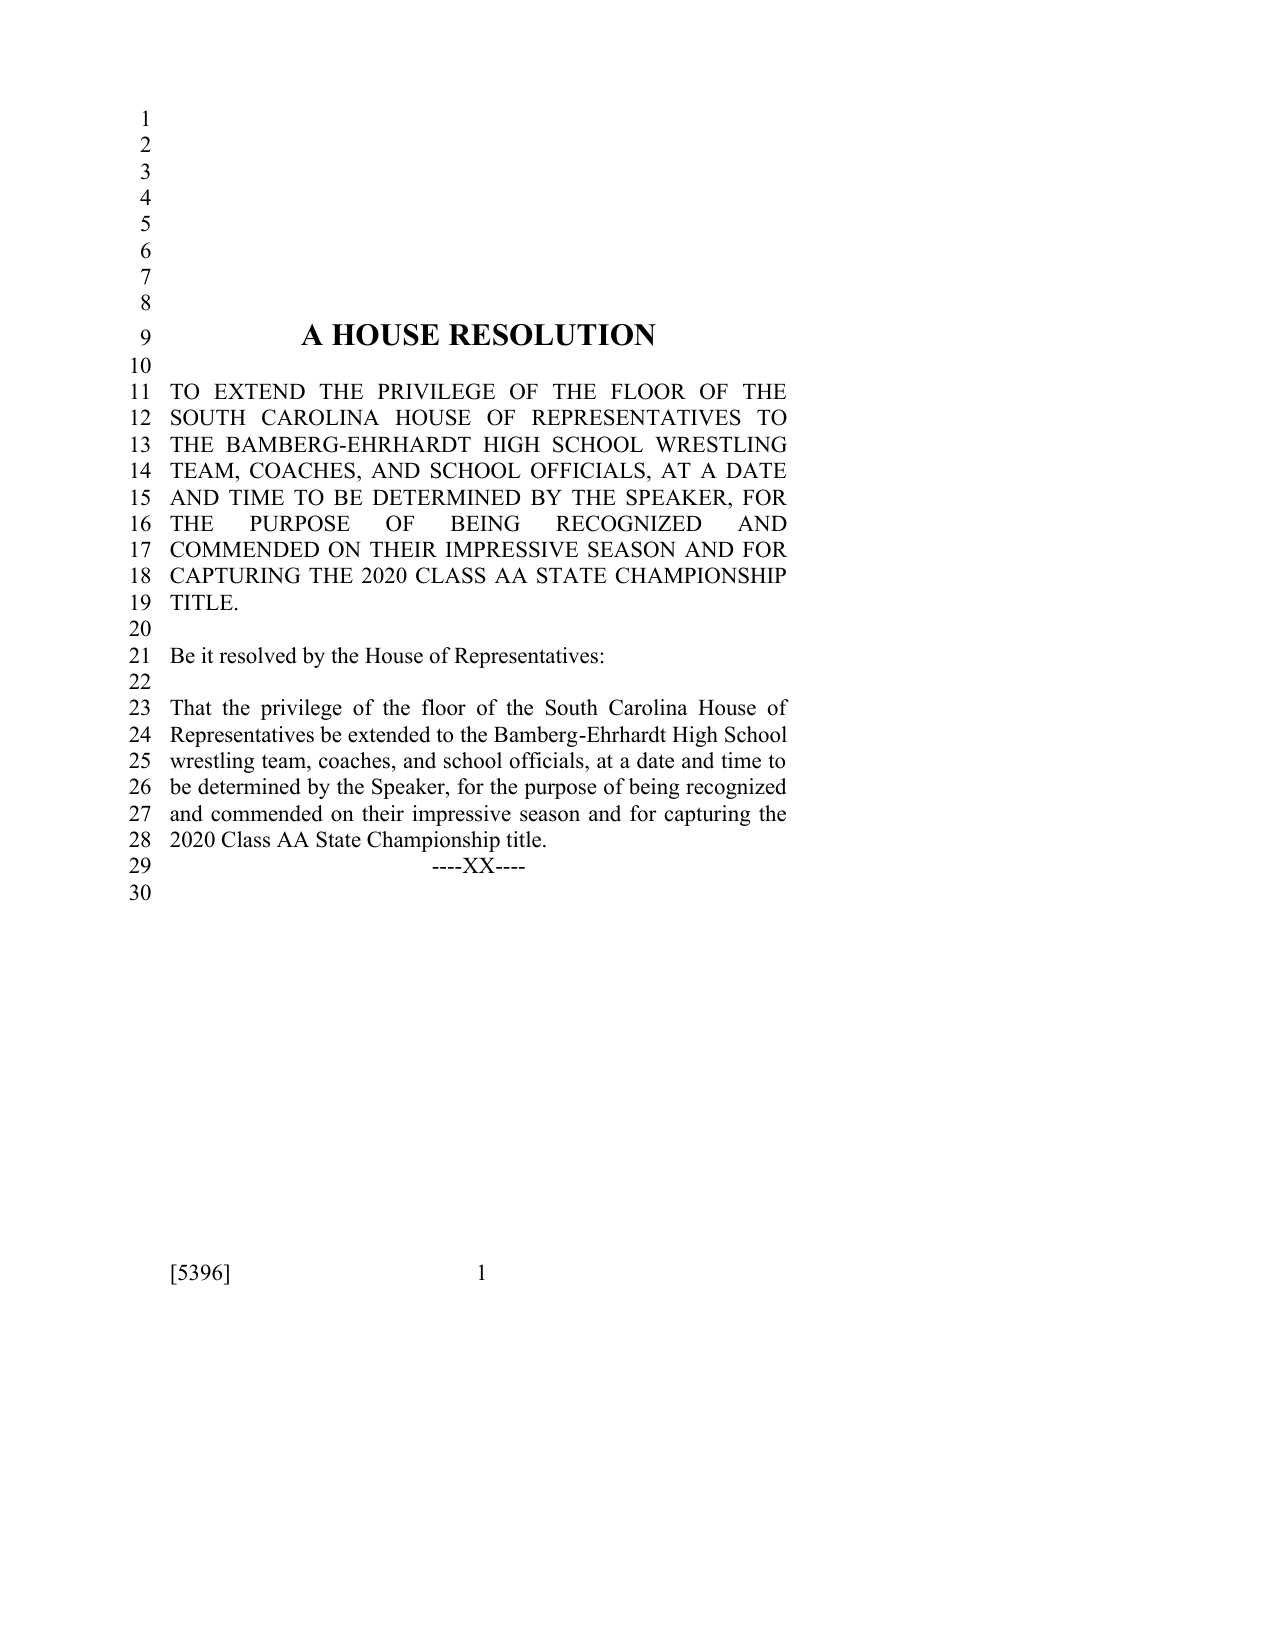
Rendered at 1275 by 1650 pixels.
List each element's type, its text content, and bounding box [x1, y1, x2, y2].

text TO EXTEND THE PRIVILEGE OF THE FLOOR OF THE SOUTH CAROLINA HOUSE OF REPRESENTATIVES TO THE BAMBERG-EHRHARDT HIGH SCHOOL WRESTLING TEAM, COACHES, AND SCHOOL OFFICIALS, AT A DATE AND TIME TO BE DETERMINED BY THE SPEAKER, FOR THE PURPOSE OF BEING RECOGNIZED AND COMMENDED ON THEIR IMPRESSIVE SEASON AND FOR CAPTURING THE 2020 CLASS AA STATE CHAMPIONSHIP TITLE. [169, 378, 787, 615]
text A HOUSE RESOLUTION [169, 316, 787, 352]
text ----XX---- [169, 852, 787, 879]
text Be it resolved by the House of Representatives: [169, 642, 787, 668]
text That the privilege of the floor of the South Carolina House of Representatives be extended to the Bamberg-Ehrhardt High School wrestling team, coaches, and school officials, at a date and time to be determined by the Speaker, for the purpose of being recognized and commended on their impressive season and for capturing the 2020 Class AA State Championship title. [169, 694, 787, 852]
